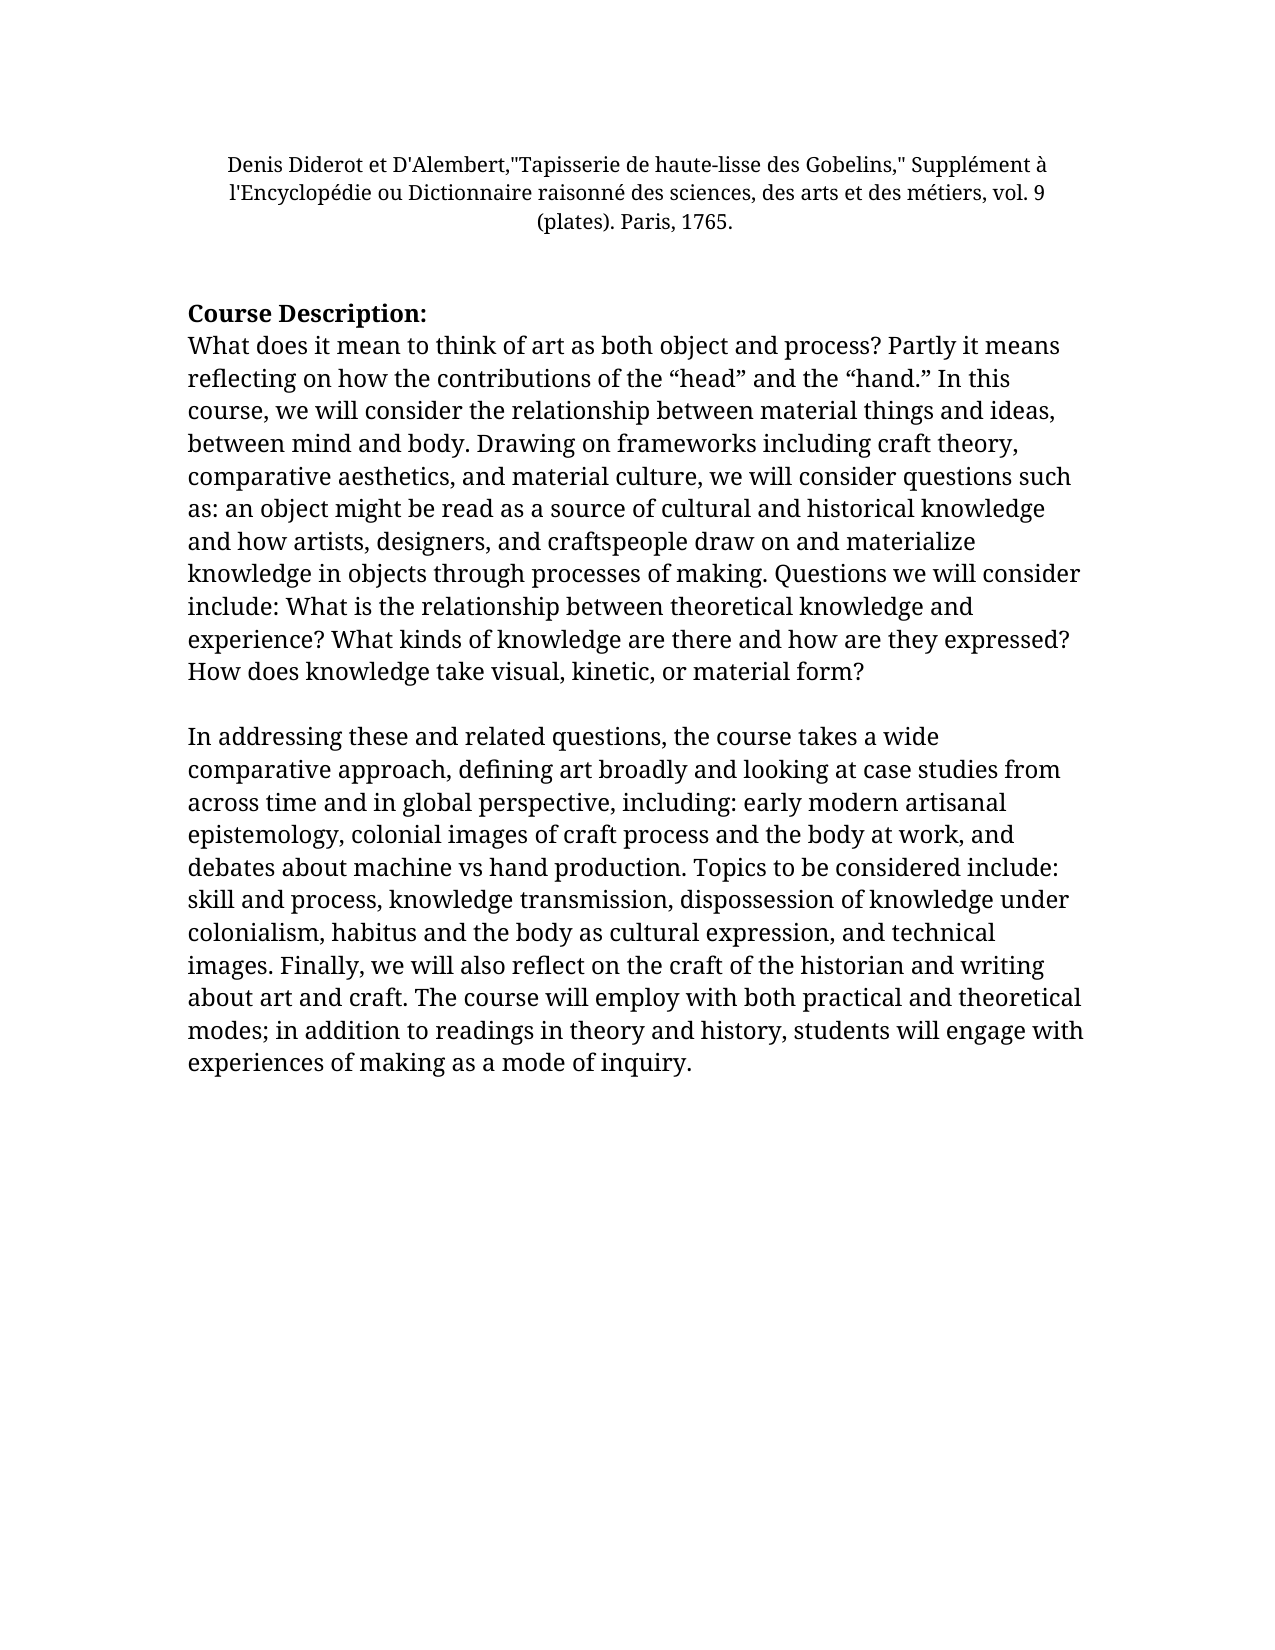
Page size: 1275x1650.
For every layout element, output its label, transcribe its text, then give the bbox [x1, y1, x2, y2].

text Denis Diderot et D'Alembert,"Tapisserie de haute-lisse des Gobelins," Supplément à l'Encyclopédie ou Dictionnaire raisonné des sciences, des arts et des métiers, vol. 9 (plates). Paris, 1765. [187, 150, 1087, 235]
text In addressing these and related questions, the course takes a wide comparative approach, defining art broadly and looking at case studies from across time and in global perspective, including: early modern artisanal epistemology, colonial images of craft process and the body at work, and debates about machine vs hand production. Topics to be considered include: skill and process, knowledge transmission, dispossession of knowledge under colonialism, habitus and the body as cultural expression, and technical images. Finally, we will also reflect on the craft of the historian and writing about art and craft. The course will employ with both practical and theoretical modes; in addition to readings in theory and history, students will engage with experiences of making as a mode of inquiry. [187, 720, 1087, 1079]
text Course Description: What does it mean to think of art as both object and process? Partly it means reflecting on how the contributions of the “head” and the “hand.” In this course, we will consider the relationship between material things and ideas, between mind and body. Drawing on frameworks including craft theory, comparative aesthetics, and material culture, we will consider questions such as: an object might be read as a source of cultural and historical knowledge and how artists, designers, and craftspeople draw on and materialize knowledge in objects through processes of making. Questions we will consider include: What is the relationship between theoretical knowledge and experience? What kinds of knowledge are there and how are they expressed? How does knowledge take visual, kinetic, or material form? [187, 296, 1087, 688]
